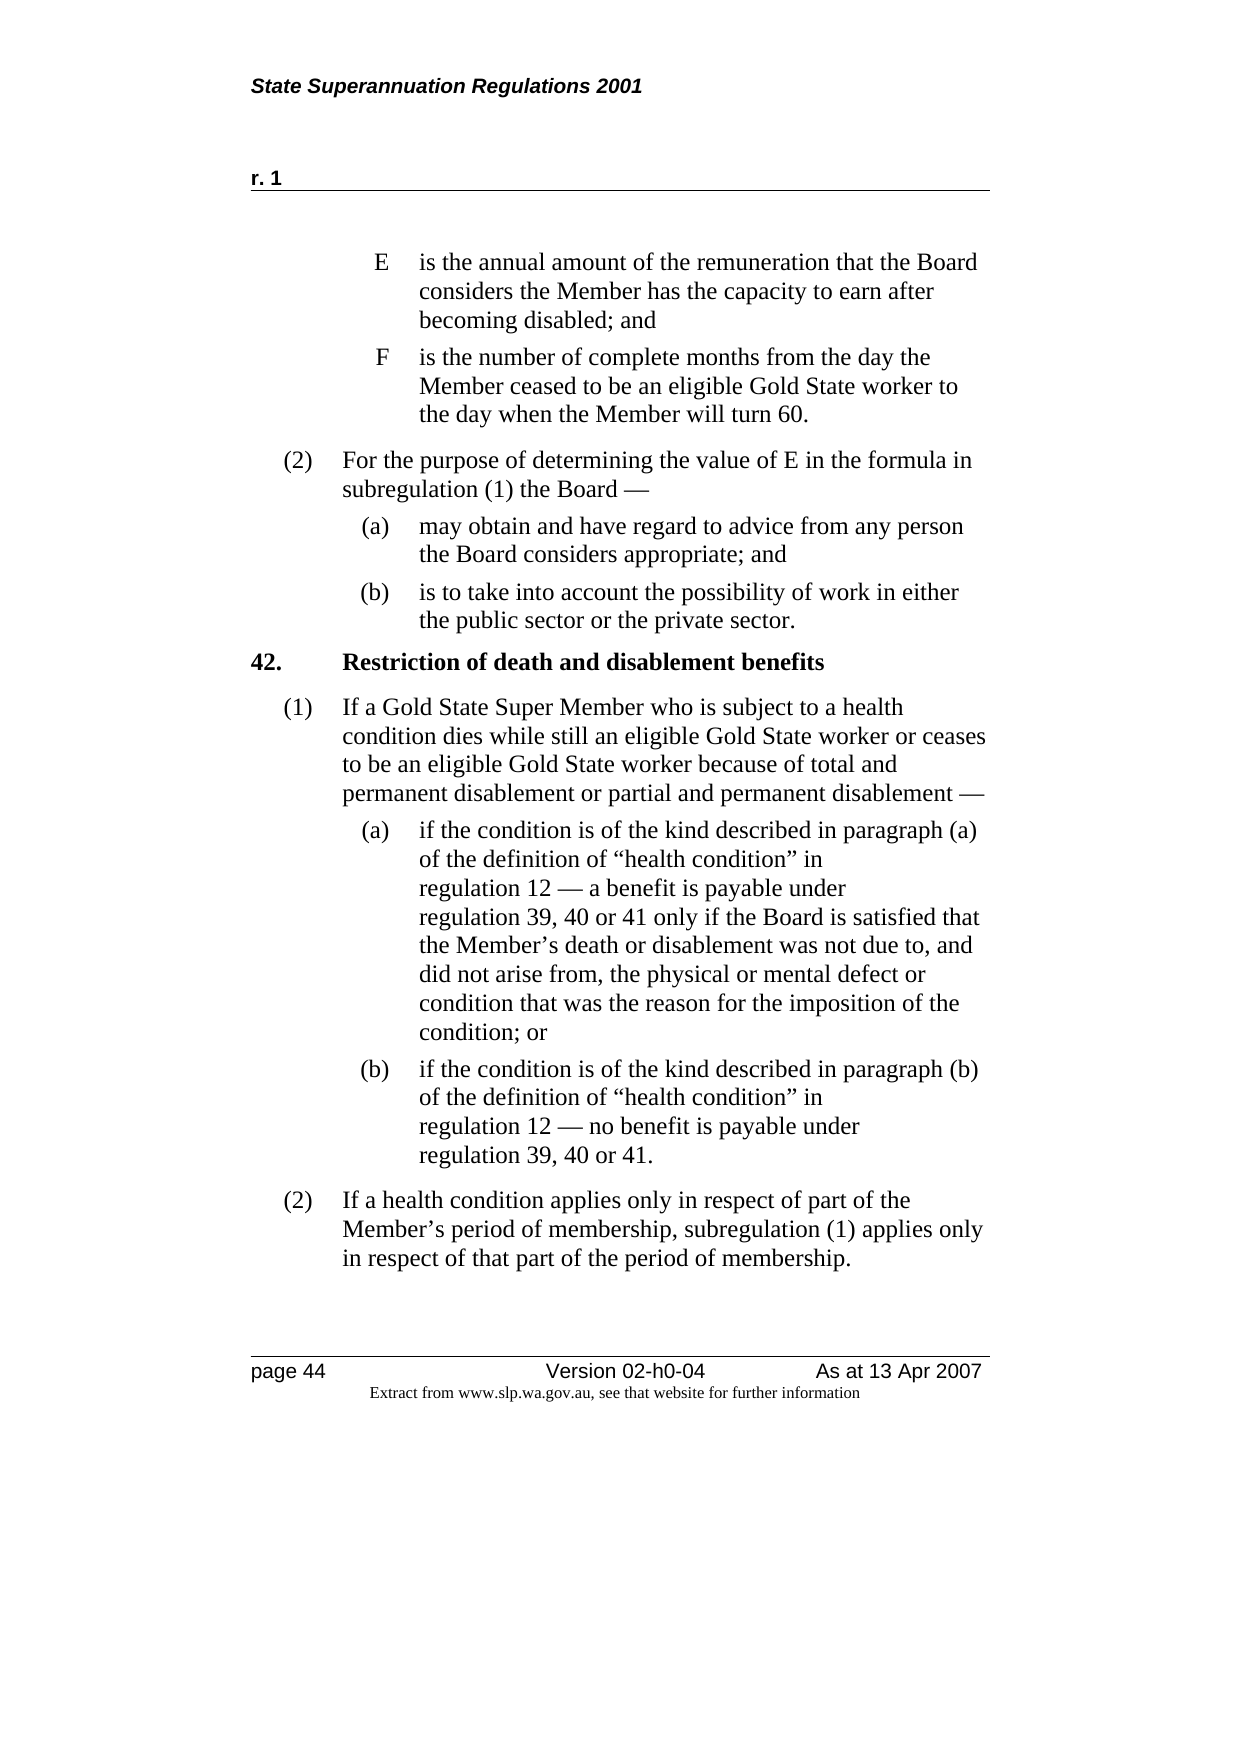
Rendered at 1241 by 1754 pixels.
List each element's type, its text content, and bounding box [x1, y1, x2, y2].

text (2) If a health condition applies only in respect of part of the Member’s period of membership, subregulation (1) applies only in respect of that part of the period of membership. [251, 1185, 990, 1272]
text F is the number of complete months from the day the Member ceased to be an eligible Gold State worker to the day when the Member will turn 60. [251, 342, 990, 428]
text (b) if the condition is of the kind described in paragraph (b) of the definition of “health condition” in regulation 12 — no benefit is payable under regulation 39, 40 or 41. [251, 1054, 990, 1169]
text (b) is to take into account the possibility of work in either the public sector or the private sector. [251, 577, 990, 634]
text (a) if the condition is of the kind described in paragraph (a) of the definition of “health condition” in regulation 12 — a benefit is payable under regulation 39, 40 or 41 only if the Board is satisfied that the Member’s death or disablement was not due to, and did not arise from, the physical or mental defect or condition that was the reason for the imposition of the condition; or [251, 815, 990, 1045]
text (2) For the purpose of determining the value of E in the formula in subregulation (1) the Board — [251, 445, 990, 502]
text (a) may obtain and have regard to advice from any person the Board considers appropriate; and [251, 511, 990, 568]
text E is the annual amount of the remuneration that the Board considers the Member has the capacity to earn after becoming disabled; and [251, 247, 990, 334]
text (1) If a Gold State Super Member who is subject to a health condition dies while still an eligible Gold State worker or ceases to be an eligible Gold State worker because of total and permanent disablement or partial and permanent disablement — [251, 692, 990, 807]
subtitle 42. Restriction of death and disablement benefits [251, 647, 990, 675]
